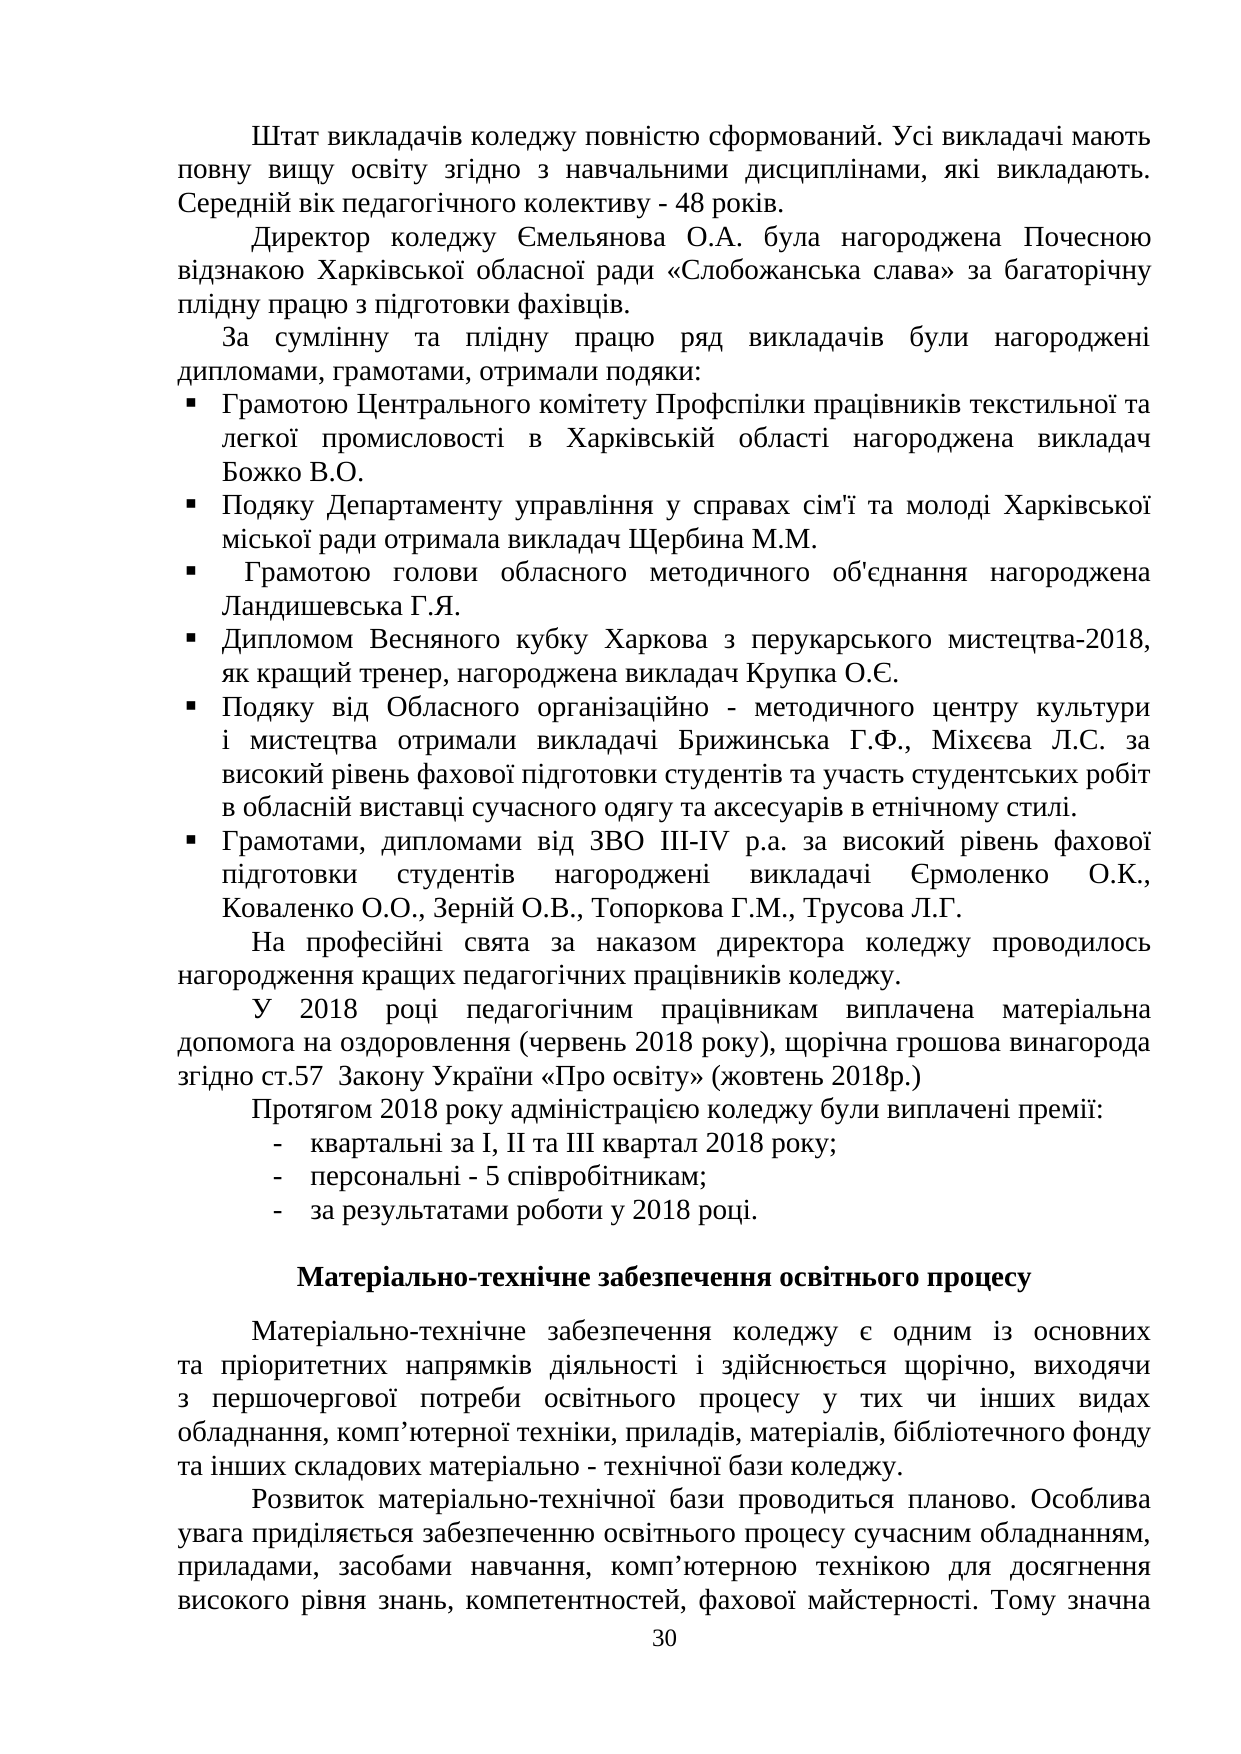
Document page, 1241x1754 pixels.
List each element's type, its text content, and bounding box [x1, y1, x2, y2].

list Грамотою Центрального комітету Профспілки працівників текстильної та легкої промисловості в Харківській області нагороджена викладач Божко В.О. [184, 386, 1152, 487]
text Директор коледжу Ємельянова О.А. була нагороджена Почесною відзнакою Харківської обласної ради «Слобожанська слава» за багаторічну плідну працю з підготовки фахівців. [177, 219, 1152, 319]
list Дипломом Весняного кубку Харкова з перукарського мистецтва-2018, як кращий тренер, нагороджена викладач Крупка О.Є. [184, 622, 1152, 689]
text За сумлінну та плідну працю ряд викладачів були нагороджені дипломами, грамотами, отримали подяки: [177, 319, 1152, 386]
text У 2018 році педагогічним працівникам виплачена матеріальна допомога на оздоровлення (червень 2018 року), щорічна грошова винагорода згідно ст.57 Закону України «Про освіту» (жовтень 2018р.) [177, 991, 1152, 1091]
list Грамотами, дипломами від ЗВО ІІІ-ІV р.а. за високий рівень фахової підготовки студентів нагороджені викладачі Єрмоленко О.К., Коваленко О.О., Зерній О.В., Топоркова Г.М., Трусова Л.Г. [184, 823, 1152, 924]
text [177, 1481, 1152, 1615]
text Матеріально-технічне забезпечення коледжу є одним із основних та пріоритетних напрямків діяльності і здійснюється щорічно, виходячи з першочергової потреби освітнього процесу у тих чи інших видах обладнання, комп’ютерної техніки, приладів, матеріалів, бібліотечного фонду та інших складових матеріально - технічної бази коледжу. [177, 1313, 1152, 1481]
list квартальні за І, ІІ та ІІІ квартал 2018 року; [273, 1125, 1152, 1158]
text Протягом 2018 року адміністрацією коледжу були виплачені премії: [177, 1091, 1152, 1125]
list Подяку від Обласного організаційно - методичного центру культури і мистецтва отримали викладачі Брижинська Г.Ф., Міхєєва Л.С. за високий рівень фахової підготовки студентів та участь студентських робіт в обласній виставці сучасного одягу та аксесуарів в етнічному стилі. [184, 689, 1152, 823]
list Подяку Департаменту управління у справах сім'ї та молоді Харківської міської ради отримала викладач Щербина М.М. [184, 487, 1152, 554]
list Грамотою голови обласного методичного об'єднання нагороджена Ландишевська Г.Я. [184, 554, 1152, 622]
text На професійні свята за наказом директора коледжу проводилось нагородження кращих педагогічних працівників коледжу. [177, 924, 1152, 991]
text Штат викладачів коледжу повністю сформований. Усі викладачі мають повну вищу освіту згідно з навчальними дисциплінами, які викладають. Середній вік педагогічного колективу - 48 років. [177, 118, 1152, 219]
text Матеріально-технічне забезпечення освітнього процесу [177, 1259, 1152, 1293]
list персональні - 5 співробітникам; [273, 1158, 1152, 1192]
list за результатами роботи у 2018 році. [273, 1192, 1152, 1226]
